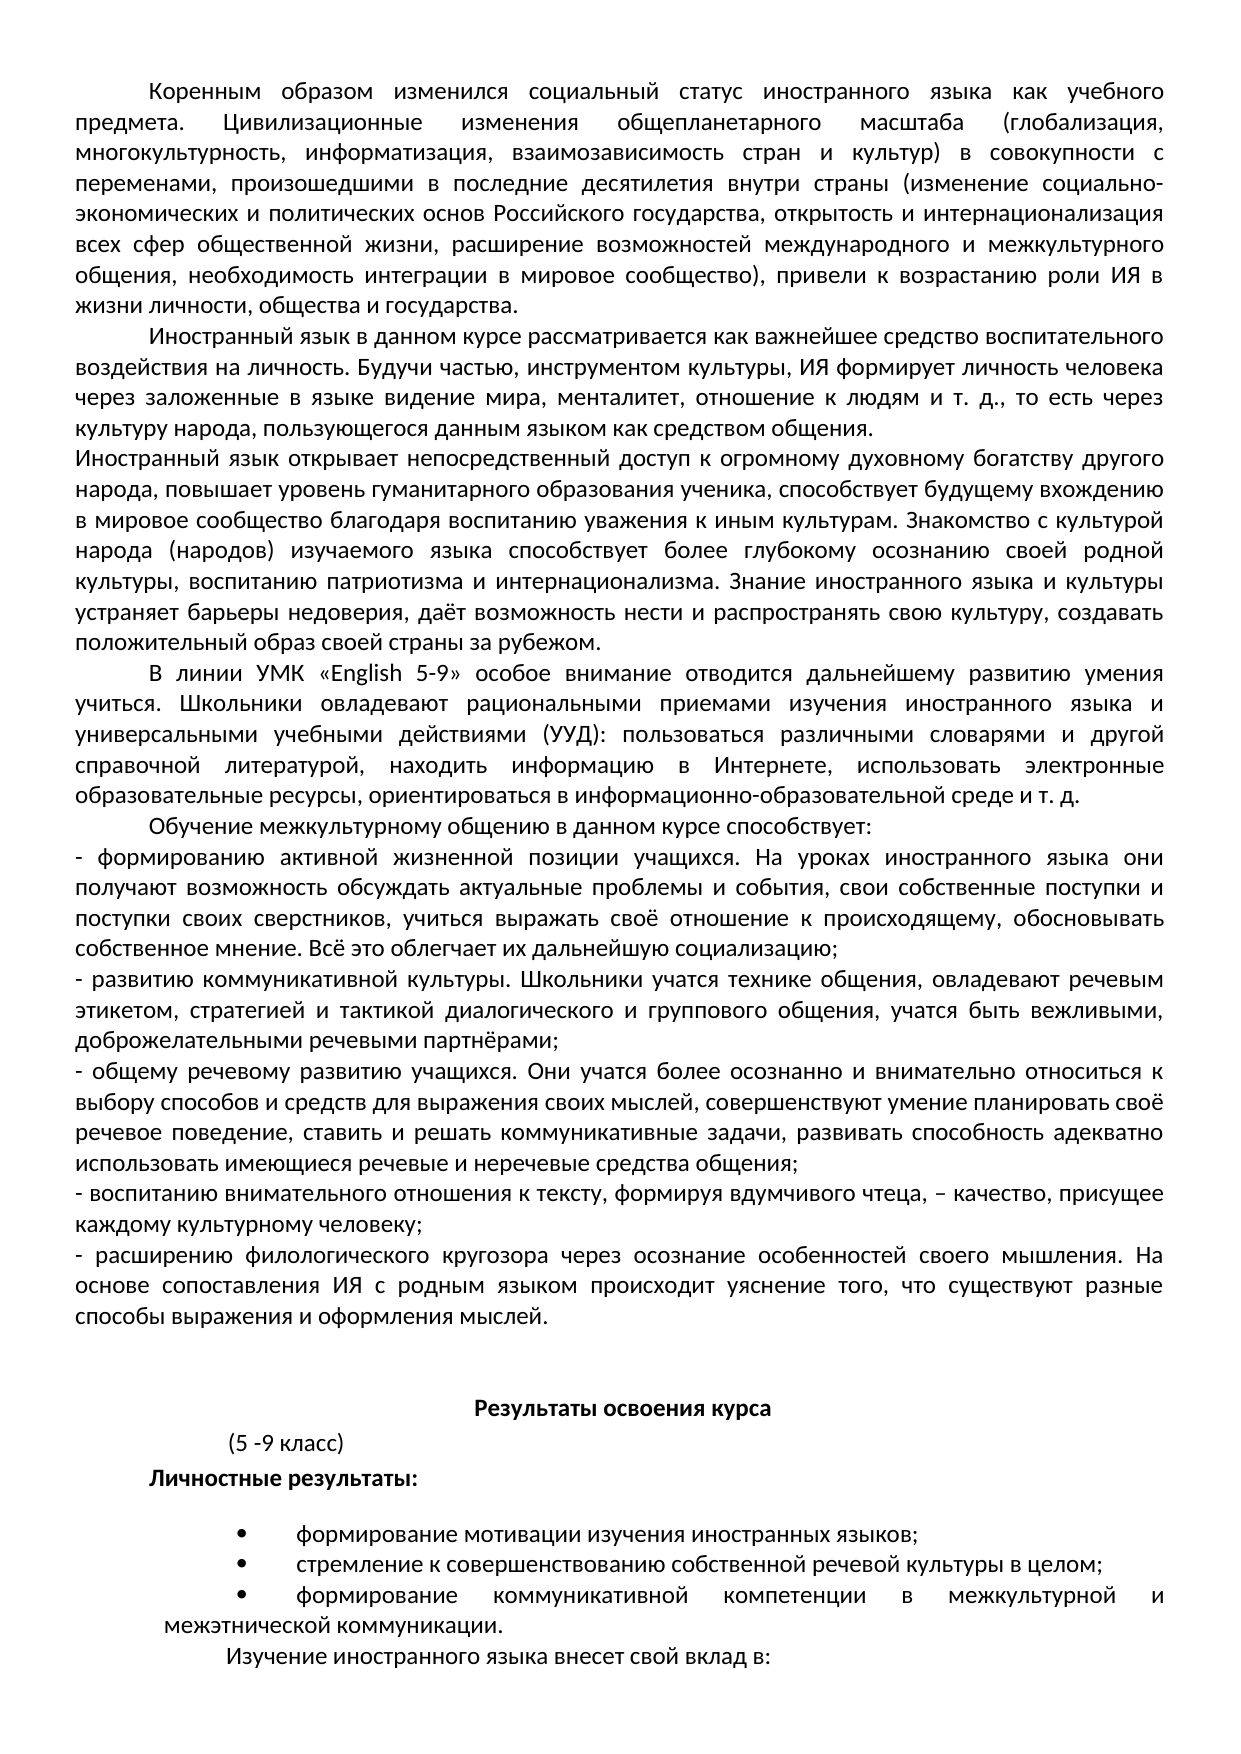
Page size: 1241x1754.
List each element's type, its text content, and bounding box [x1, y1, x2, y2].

text Результаты освоения курса [75, 1392, 1165, 1422]
text - общему речевому развитию учащихся. Они учатся более осознанно и внимательно относиться к выбору способов и средств для выражения своих мыслей, совершенствуют умение планировать своё речевое поведение, ставить и решать коммуникативные задачи, развивать способность адекватно использовать имеющиеся речевые и неречевые средства общения; [75, 1055, 1165, 1177]
text - расширению филологического кругозора через осознание особенностей своего мышления. На основе сопоставления ИЯ с родным языком происходит уяснение того, что существуют разные способы выражения и оформления мыслей. [75, 1239, 1165, 1331]
text - развитию коммуникативной культуры. Школьники учатся технике общения, овладевают речевым этикетом, стратегией и тактикой диалогического и группового общения, учатся быть вежливыми, доброжелательными речевыми партнёрами; [75, 963, 1165, 1055]
text - воспитанию внимательного отношения к тексту, формируя вдумчивого чтеца, – качество, присущее каждому культурному человеку; [75, 1177, 1165, 1239]
text Коренным образом изменился социальный статус иностранного языка как учебного предмета. Цивилизационные изменения общепланетарного масштаба (глобализация, многокультурность, информатизация, взаимозависимость стран и культур) в совокупности с переменами, произошедшими в последние десятилетия внутри страны (изменение социально-экономических и политических основ Российского государства, открытость и интернационализация всех сфер общественной жизни, расширение возможностей международного и межкультурного общения, необходимость интеграции в мировое сообщество), привели к возрастанию роли ИЯ в жизни личности, общества и государства. [75, 75, 1165, 320]
text Иностранный язык открывает непосредственный доступ к огромному духовному богатству другого народа, повышает уровень гуманитарного образования ученика, способствует будущему вхождению в мировое сообщество благодаря воспитанию уважения к иным культурам. Знакомство с культурой народа (народов) изучаемого языка способствует более глубокому осознанию своей родной культуры, воспитанию патриотизма и интернационализма. Знание иностранного языка и культуры устраняет барьеры недоверия, даёт возможность нести и распространять свою культуру, создавать положительный образ своей страны за рубежом. [75, 442, 1165, 657]
list формирование коммуникативной компетенции в межкультурной и межэтнической коммуникации. [164, 1579, 1165, 1640]
text Иностранный язык в данном курсе рассматривается как важнейшее средство воспитательного воздействия на личность. Будучи частью, инструментом культуры, ИЯ формирует личность человека через заложенные в языке видение мира, менталитет, отношение к людям и т. д., то есть через культуру народа, пользующегося данным языком как средством общения. [75, 320, 1165, 442]
text Изучение иностранного языка внесет свой вклад в: [164, 1640, 1165, 1670]
list (5 -9 класс) [75, 1427, 1165, 1457]
text В линии УМК «English 5-9» особое внимание отводится дальнейшему развитию умения учиться. Школьники овладевают рациональными приемами изучения иностранного языка и универсальными учебными действиями (УУД): пользоваться различными словарями и другой справочной литературой, находить информацию в Интернете, использовать электронные образовательные ресурсы, ориентироваться в информационно-образовательной среде и т. д. [75, 657, 1165, 810]
text - формированию активной жизненной позиции учащихся. На уроках иностранного языка они получают возможность обсуждать актуальные проблемы и события, свои собственные поступки и поступки своих сверстников, учиться выражать своё отношение к происходящему, обосновывать собственное мнение. Всё это облегчает их дальнейшую социализацию; [75, 841, 1165, 963]
list стремление к совершенствованию собственной речевой культуры в целом; [164, 1548, 1165, 1579]
text Обучение межкультурному общению в данном курсе способствует: [75, 810, 1165, 841]
text Личностные результаты: [75, 1462, 1165, 1492]
list формирование мотивации изучения иностранных языков; [164, 1518, 1165, 1548]
